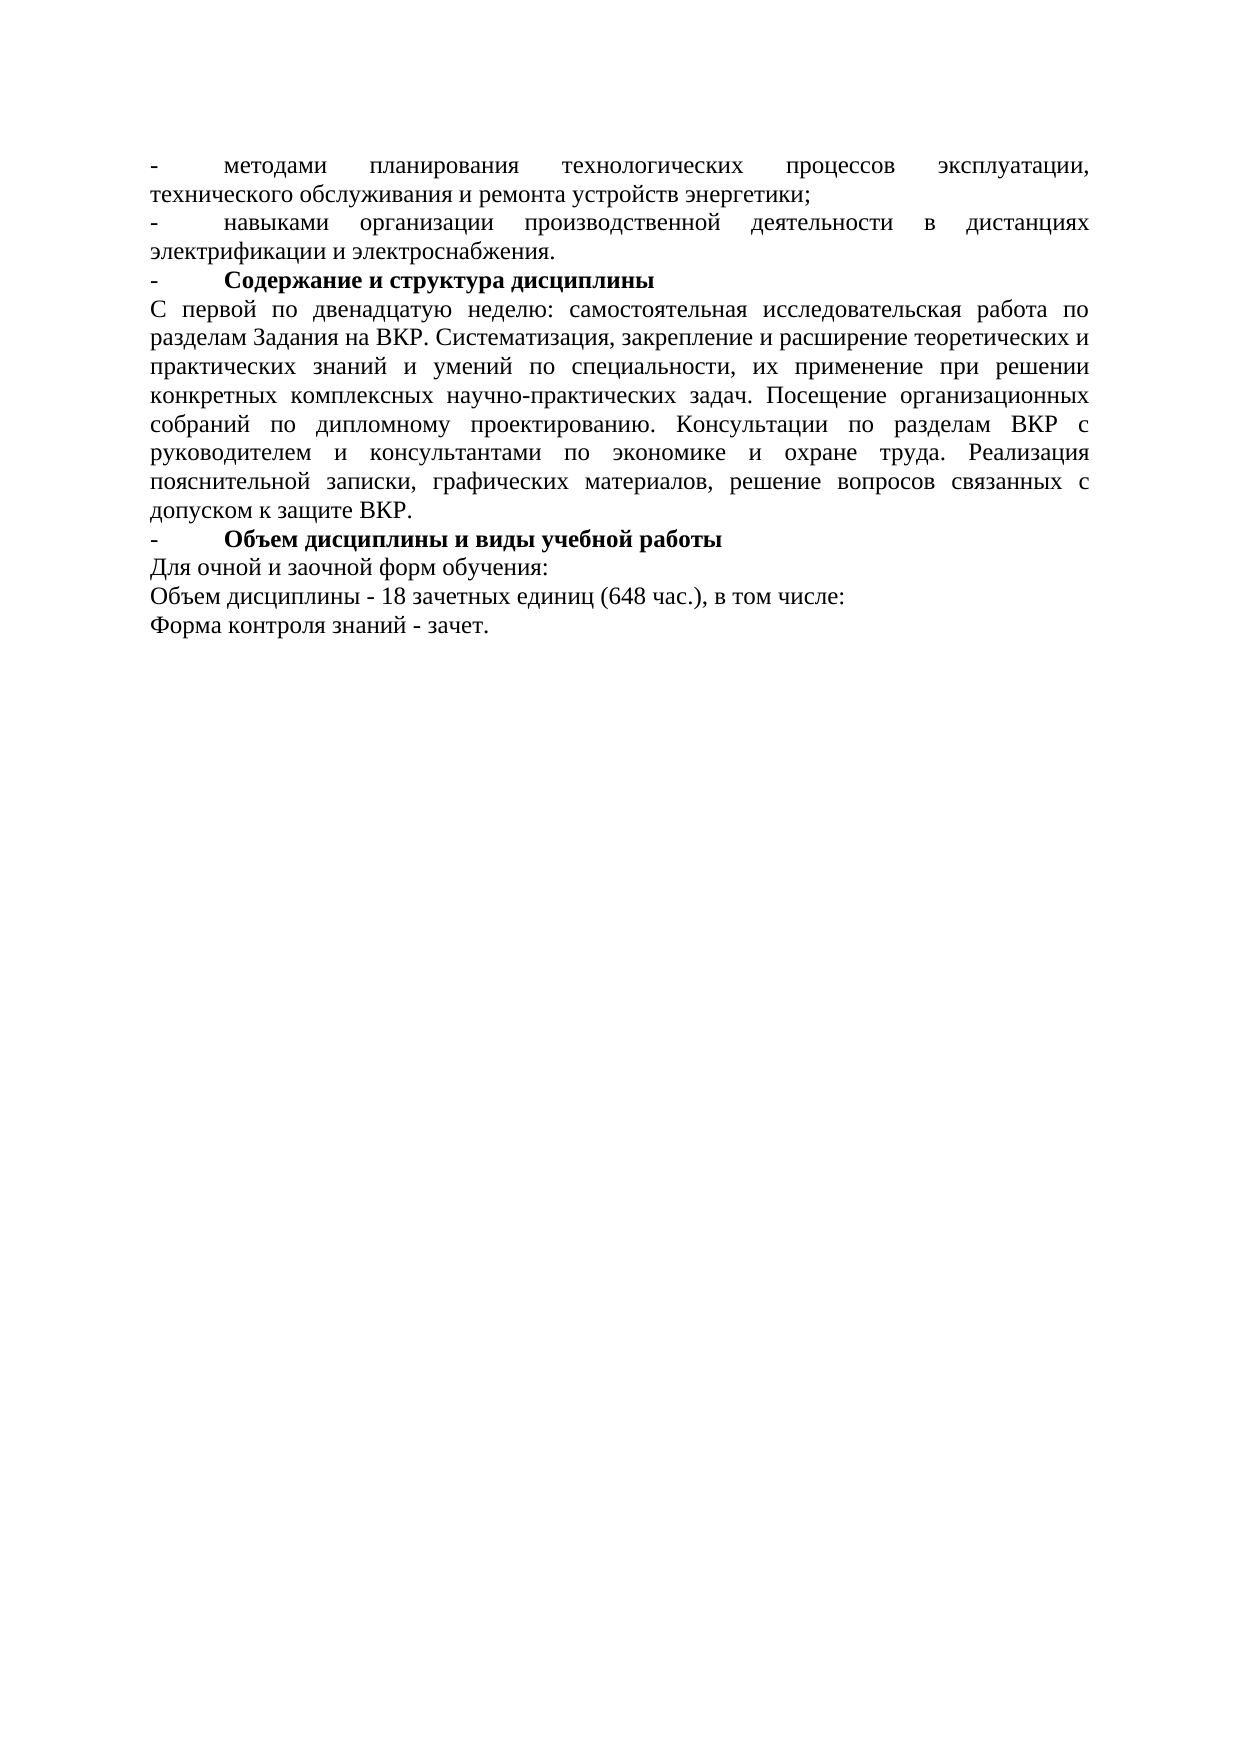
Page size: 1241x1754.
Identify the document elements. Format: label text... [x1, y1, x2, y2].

text Форма контроля знаний - зачет. [150, 610, 1090, 639]
list Объем дисциплины и виды учебной работы [150, 524, 1090, 552]
text Объем дисциплины - 18 зачетных единиц (648 час.), в том числе: [150, 581, 1090, 610]
list методами планирования технологических процессов эксплуатации, технического обслуживания и ремонта устройств энергетики; [150, 150, 1090, 207]
text С первой по двенадцатую неделю: самостоятельная исследовательская работа по разделам Задания на ВКР. Систематизация, закрепление и расширение теоретических и практических знаний и умений по специальности, их применение при решении конкретных комплексных научно-практических задач. Посещение организационных собраний по дипломному проектированию. Консультации по разделам ВКР с руководителем и консультантами по экономике и охране труда. Реализация пояснительной записки, графических материалов, решение вопросов связанных с допуском к защите ВКР. [150, 294, 1090, 524]
text Для очной и заочной форм обучения: [150, 552, 1090, 581]
list навыками организации производственной деятельности в дистанциях электрификации и электроснабжения. [150, 207, 1090, 265]
list Содержание и структура дисциплины [150, 265, 1090, 294]
